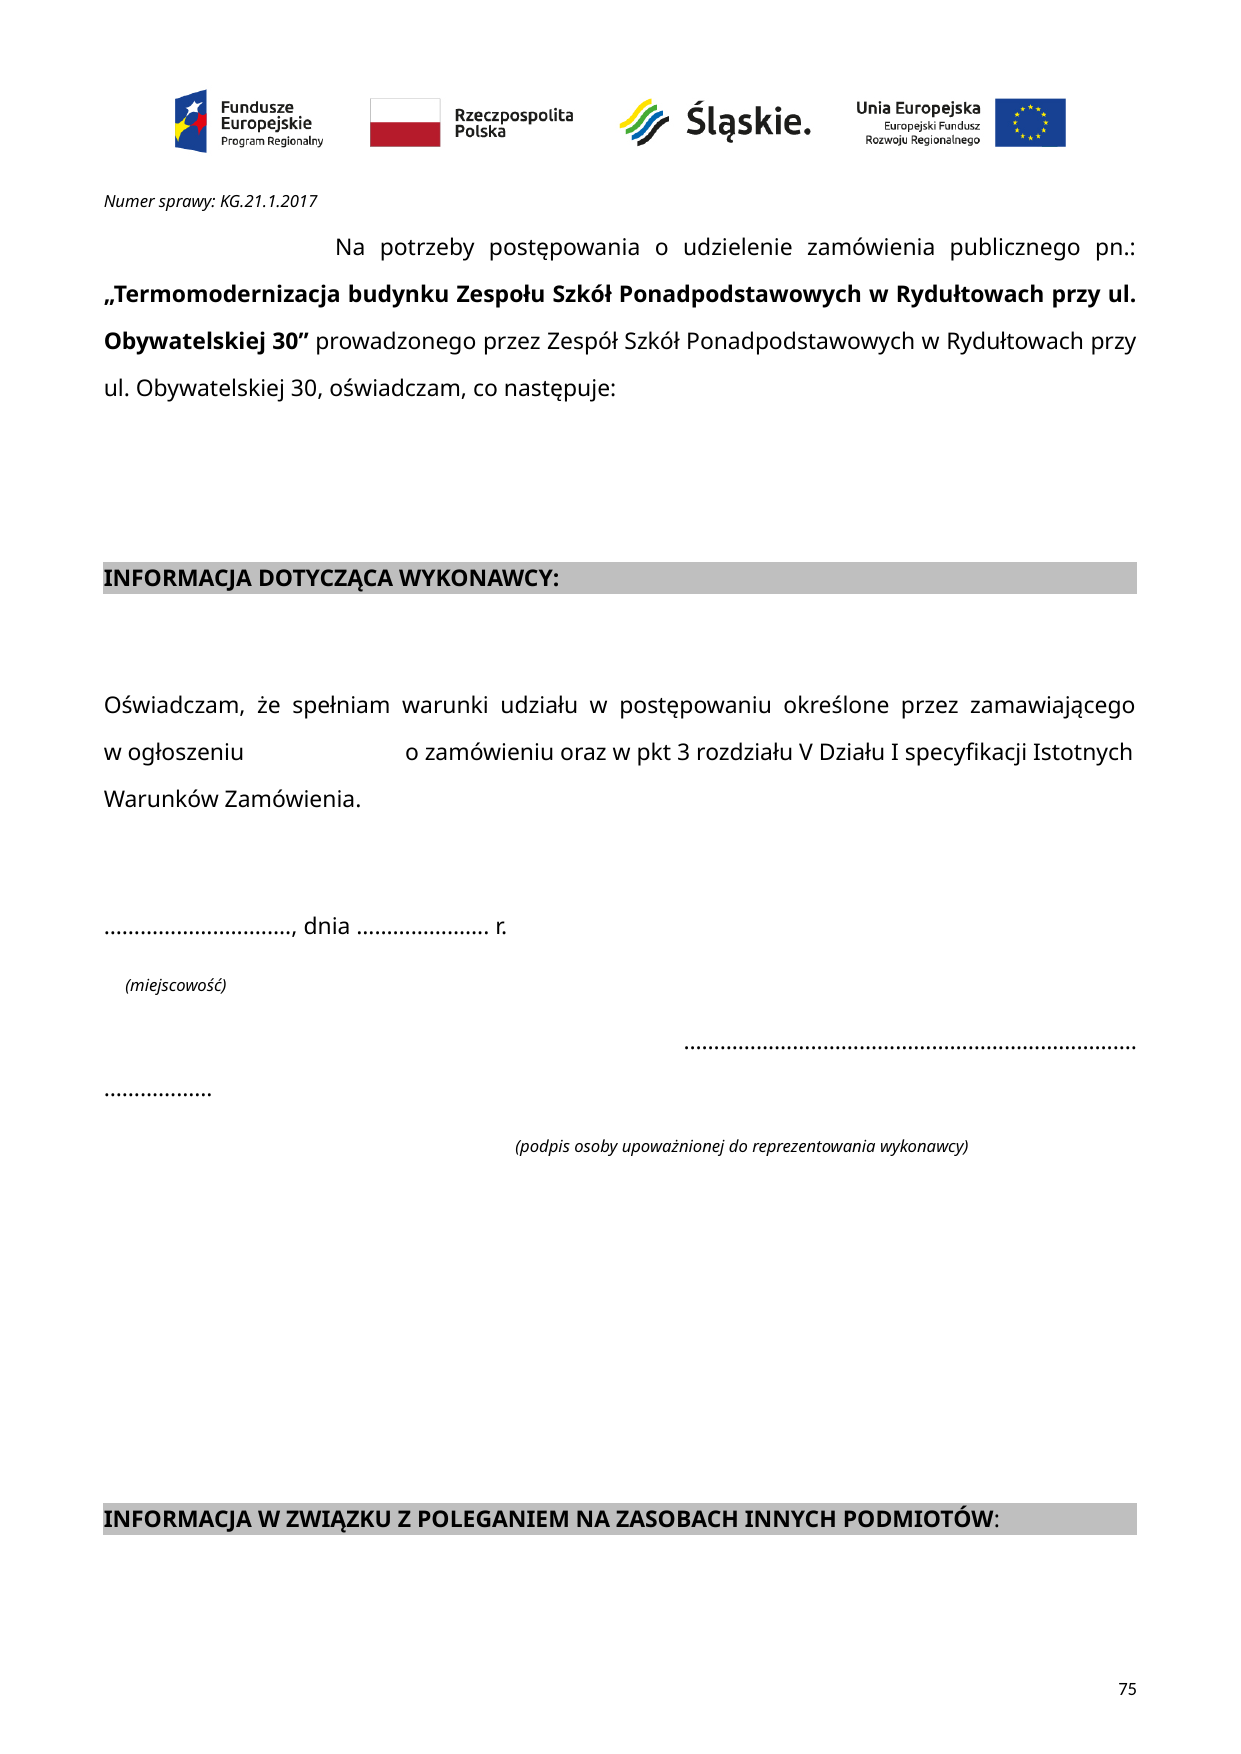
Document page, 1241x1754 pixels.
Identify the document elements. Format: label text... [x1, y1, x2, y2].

text (miejscowość) [103, 974, 1137, 997]
text (podpis osoby upoważnionej do reprezentowania wykonawcy) [103, 1135, 1137, 1158]
text Oświadczam, że spełniam warunki udziału w postępowaniu określone przez zamawiającego w ogłoszeniu o zamówieniu oraz w pkt 3 rozdziału V Działu I specyfikacji Istotnych Warunków Zamówienia. [103, 689, 1137, 814]
text …………………...……., dnia …………………. r. [103, 910, 1137, 942]
text …………………..…………………………………………….……………… [103, 1024, 1137, 1103]
text INFORMACJA W ZWIĄZKU Z POLEGANIEM NA ZASOBACH INNYCH PODMIOTÓW: [103, 1503, 1137, 1535]
text INFORMACJA DOTYCZĄCA WYKONAWCY: [103, 562, 1137, 594]
picture [159, 73, 1081, 167]
text Na potrzeby postępowania o udzielenie zamówienia publicznego pn.: „Termomodernizacja budynku Zespołu Szkół Ponadpodstawowych w Rydułtowach przy ul. Obywatelskiej 30” prowadzonego przez Zespół Szkół Ponadpodstawowych w Rydułtowach przy ul. Obywatelskiej 30, oświadczam, co następuje: [103, 231, 1137, 403]
